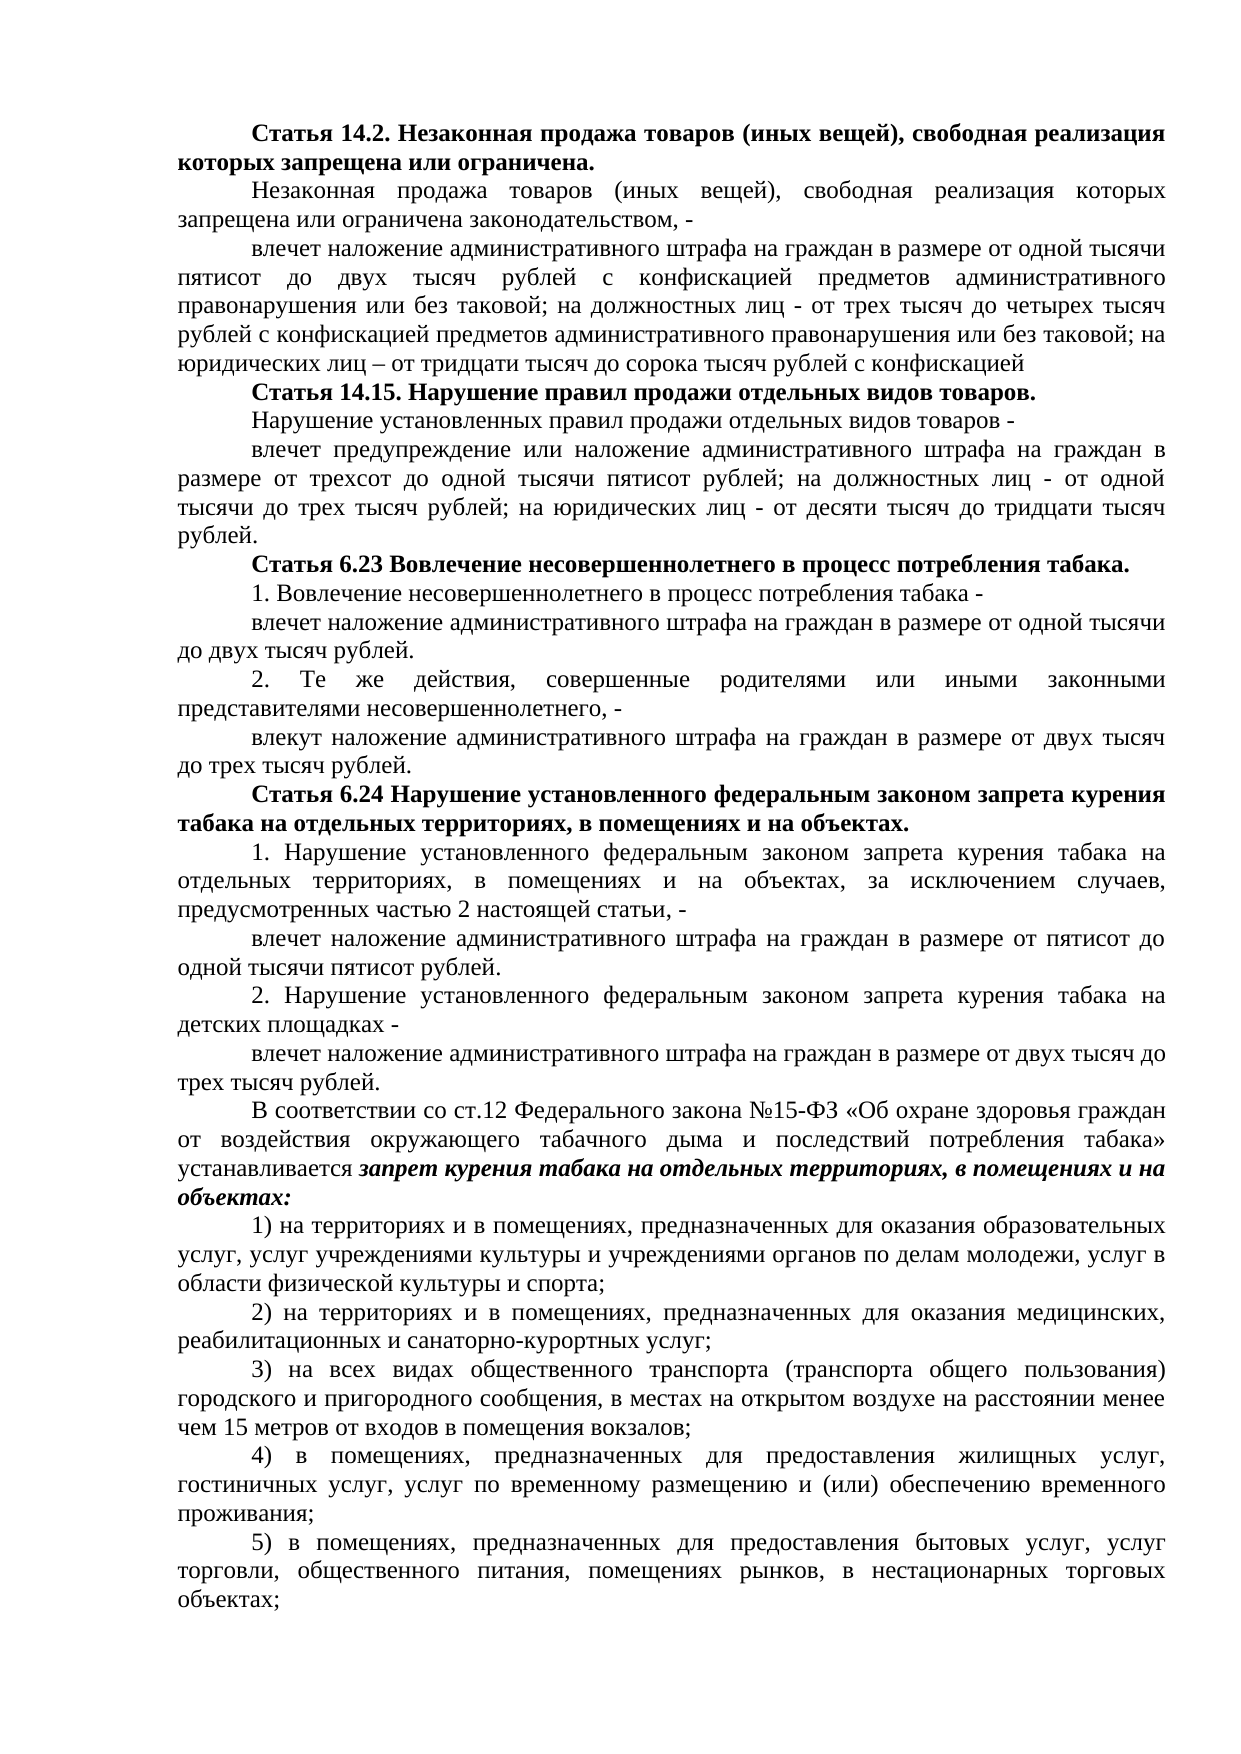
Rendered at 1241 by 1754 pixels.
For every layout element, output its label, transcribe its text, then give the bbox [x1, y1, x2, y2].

text влечет наложение административного штрафа на граждан в размере от двух тысяч до трех тысяч рублей. [177, 1038, 1167, 1096]
text Нарушение установленных правил продажи отдельных видов товаров - [177, 406, 1167, 434]
text Статья 14.2. Незаконная продажа товаров (иных вещей), свободная реализация которых запрещена или ограничена. [177, 118, 1167, 176]
text 4) в помещениях, предназначенных для предоставления жилищных услуг, гостиничных услуг, услуг по временному размещению и (или) обеспечению временного проживания; [177, 1441, 1167, 1527]
text влечет наложение административного штрафа на граждан в размере от одной тысячи до двух тысяч рублей. [177, 607, 1167, 664]
text Статья 6.23 Вовлечение несовершеннолетнего в процесс потребления табака. [177, 549, 1167, 578]
text 1) на территориях и в помещениях, предназначенных для оказания образовательных услуг, услуг учреждениями культуры и учреждениями органов по делам молодежи, услуг в области физической культуры и спорта; [177, 1211, 1167, 1297]
text влекут наложение административного штрафа на граждан в размере от двух тысяч до трех тысяч рублей. [177, 722, 1167, 779]
text 2. Те же действия, совершенные родителями или иными законными представителями несовершеннолетнего, - [177, 664, 1167, 722]
text влечет наложение административного штрафа на граждан в размере от пятисот до одной тысячи пятисот рублей. [177, 923, 1167, 981]
text 2) на территориях и в помещениях, предназначенных для оказания медицинских, реабилитационных и санаторно-курортных услуг; [177, 1297, 1167, 1354]
text влечет предупреждение или наложение административного штрафа на граждан в размере от трехсот до одной тысячи пятисот рублей; на должностных лиц - от одной тысячи до трех тысяч рублей; на юридических лиц - от десяти тысяч до тридцати тысяч рублей. [177, 434, 1167, 549]
text Статья 14.15. Нарушение правил продажи отдельных видов товаров. [177, 377, 1167, 406]
text В соответствии со ст.12 Федерального закона №15-ФЗ «Об охране здоровья граждан от воздействия окружающего табачного дыма и последствий потребления табака» устанавливается запрет курения табака на отдельных территориях, в помещениях и на объектах: [177, 1096, 1167, 1211]
text 1. Вовлечение несовершеннолетнего в процесс потребления табака - [177, 578, 1167, 607]
text 5) в помещениях, предназначенных для предоставления бытовых услуг, услуг торговли, общественного питания, помещениях рынков, в нестационарных торговых объектах; [177, 1527, 1167, 1613]
text Незаконная продажа товаров (иных вещей), свободная реализация которых запрещена или ограничена законодательством, - [177, 176, 1167, 233]
text 2. Нарушение установленного федеральным законом запрета курения табака на детских площадках - [177, 981, 1167, 1038]
text 3) на всех видах общественного транспорта (транспорта общего пользования) городского и пригородного сообщения, в местах на открытом воздухе на расстоянии менее чем 15 метров от входов в помещения вокзалов; [177, 1354, 1167, 1441]
text Статья 6.24 Нарушение установленного федеральным законом запрета курения табака на отдельных территориях, в помещениях и на объектах. [177, 779, 1167, 837]
text 1. Нарушение установленного федеральным законом запрета курения табака на отдельных территориях, в помещениях и на объектах, за исключением случаев, предусмотренных частью 2 настоящей статьи, - [177, 837, 1167, 923]
text влечет наложение административного штрафа на граждан в размере от одной тысячи пятисот до двух тысяч рублей с конфискацией предметов административного правонарушения или без таковой; на должностных лиц - от трех тысяч до четырех тысяч рублей с конфискацией предметов административного правонарушения или без таковой; на юридических лиц – от тридцати тысяч до сорока тысяч рублей с конфискацией [177, 233, 1167, 377]
